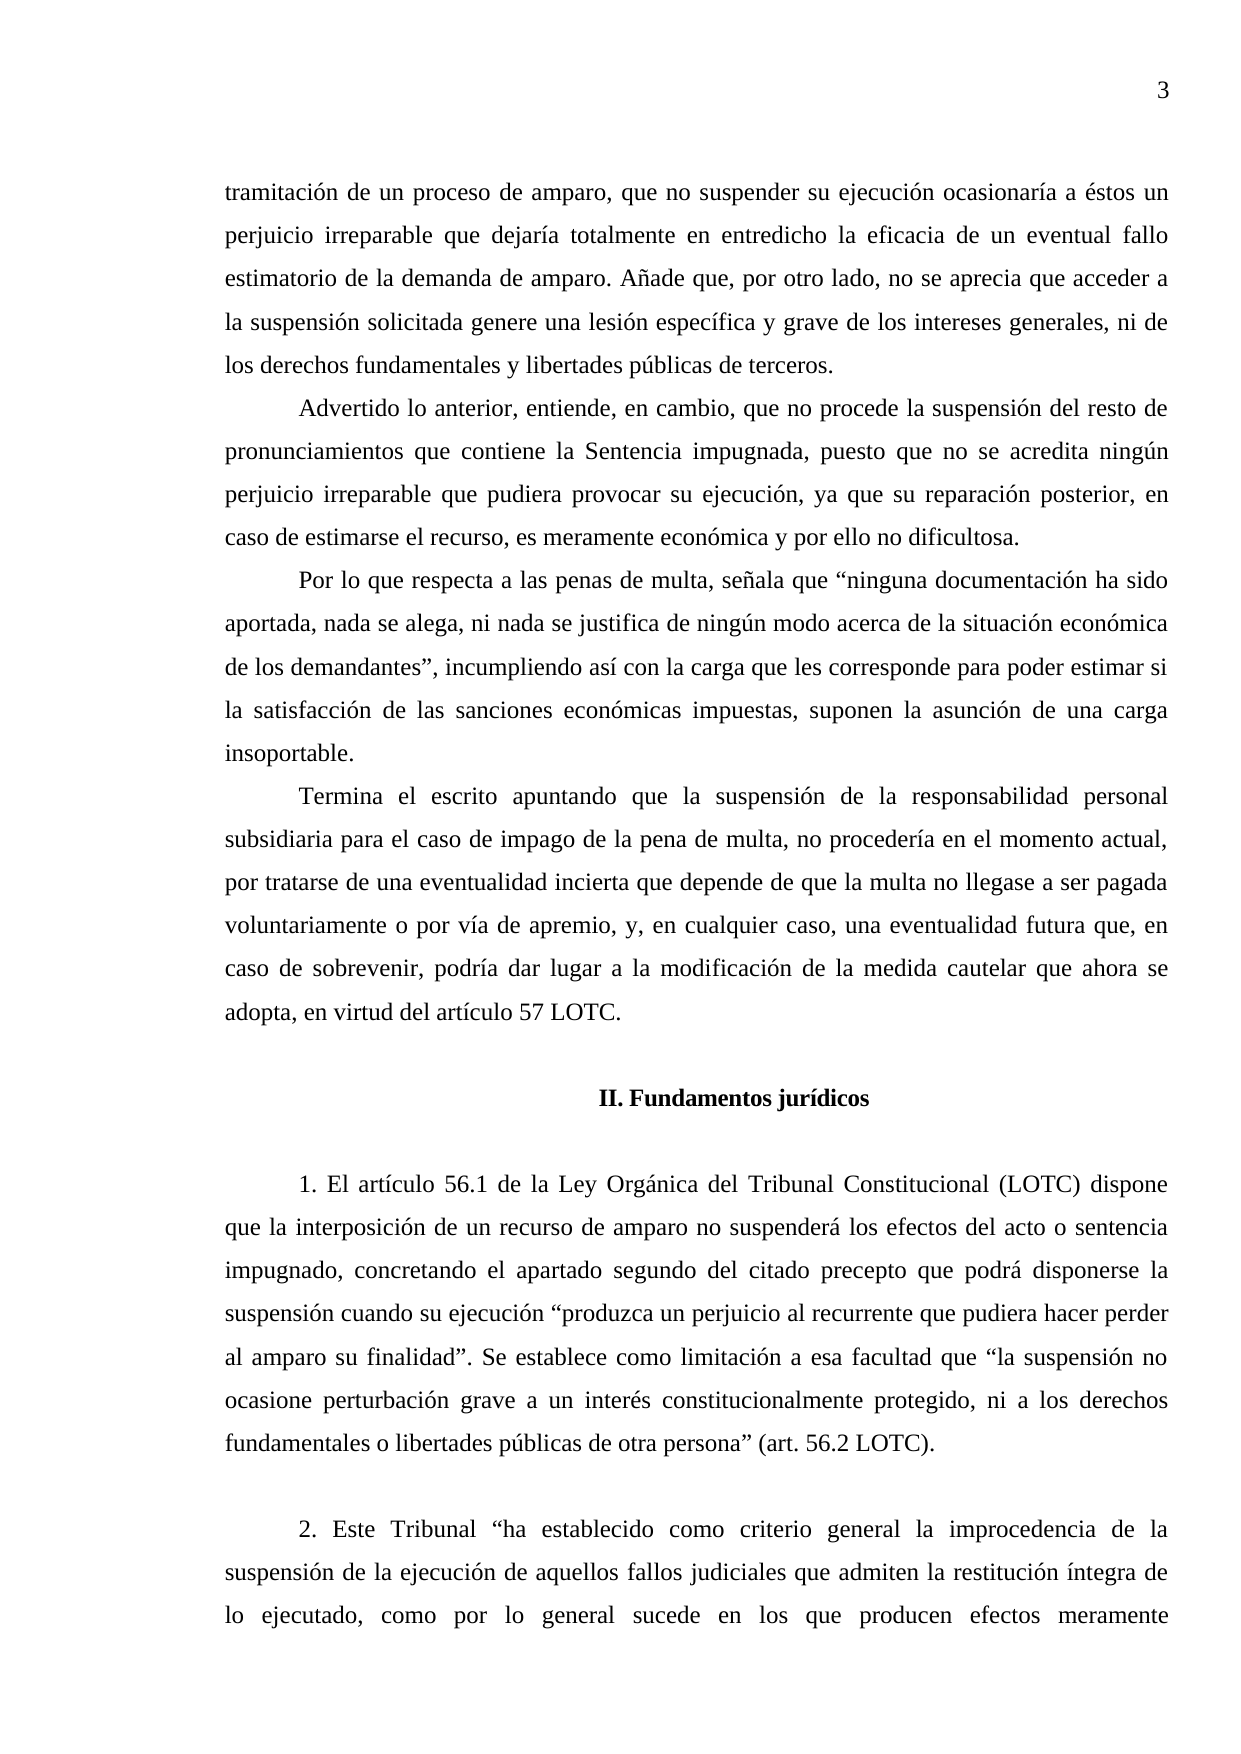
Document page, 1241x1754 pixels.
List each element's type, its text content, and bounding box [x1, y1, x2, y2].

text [224, 177, 1169, 378]
text Termina el escrito apuntando que la suspensión de la responsabilidad personal subsidiaria para el caso de impago de la pena de multa, no procedería en el momento actual, por tratarse de una eventualidad incierta que depende de que la multa no llegase a ser pagada voluntariamente o por vía de apremio, y, en cualquier caso, una eventualidad futura que, en caso de sobrevenir, podría dar lugar a la modificación de la medida cautelar que ahora se adopta, en virtud del artículo 57 LOTC. [224, 781, 1169, 1025]
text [224, 1514, 1169, 1629]
text Por lo que respecta a las penas de multa, señala que “ninguna documentación ha sido aportada, nada se alega, ni nada se justifica de ningún modo acerca de la situación económica de los demandantes”, incumpliendo así con la carga que les corresponde para poder estimar si la satisfacción de las sanciones económicas impuestas, suponen la asunción de una carga insoportable. [224, 565, 1169, 767]
text Advertido lo anterior, entiende, en cambio, que no procede la suspensión del resto de pronunciamientos que contiene la Sentencia impugnada, puesto que no se acredita ningún perjuicio irreparable que pudiera provocar su ejecución, ya que su reparación posterior, en caso de estimarse el recurso, es meramente económica y por ello no dificultosa. [224, 393, 1169, 551]
text 1. El artículo 56.1 de la Ley Orgánica del Tribunal Constitucional (LOTC) dispone que la interposición de un recurso de amparo no suspenderá los efectos del acto o sentencia impugnado, concretando el apartado segundo del citado precepto que podrá disponerse la suspensión cuando su ejecución “produzca un perjuicio al recurrente que pudiera hacer perder al amparo su finalidad”. Se establece como limitación a esa facultad que “la suspensión no ocasione perturbación grave a un interés constitucionalmente protegido, ni a los derechos fundamentales o libertades públicas de otra persona” (art. 56.2 LOTC). [224, 1169, 1169, 1457]
subtitle II. Fundamentos jurídicos [224, 1083, 1169, 1112]
